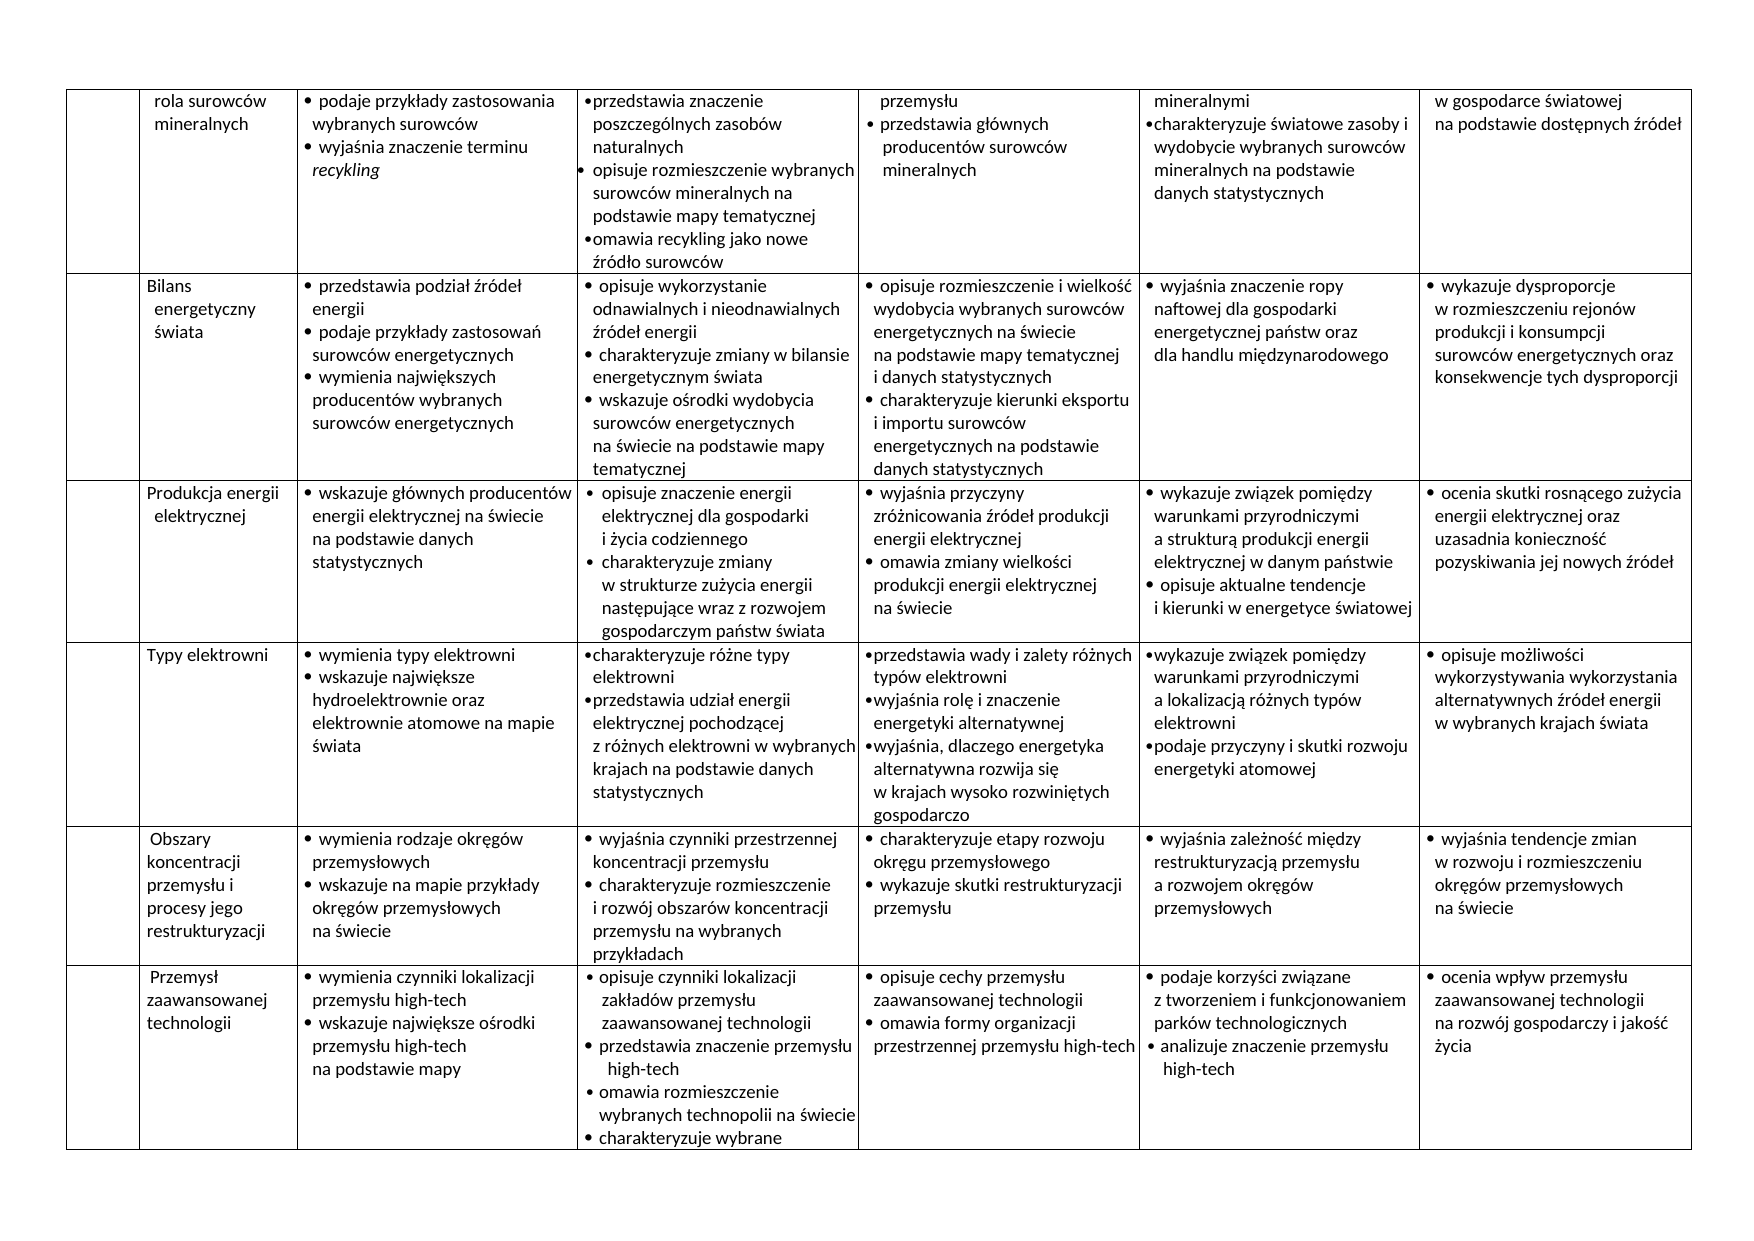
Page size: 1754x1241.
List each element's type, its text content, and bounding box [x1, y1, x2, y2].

table_cell przedstawia wady i zalety różnych typów elektrowni wyjaśnia rolę i znaczenie energetyki alternatywnej wyjaśnia, dlaczego energetyka alternatywna rozwija się w krajach wysoko rozwiniętych gospodarczo [859, 643, 1139, 826]
table_cell wyjaśnia tendencje zmian w rozwoju i rozmieszczeniu okręgów przemysłowych na świecie [1420, 827, 1691, 965]
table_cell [140, 966, 297, 1149]
table_cell ocenia skutki rosnącego zużycia energii elektrycznej oraz uzasadnia konieczność pozyskiwania jej nowych źródeł [1420, 481, 1691, 642]
table_cell Obszary koncentracji przemysłu i procesy jego restrukturyzacji [140, 827, 297, 965]
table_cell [298, 90, 577, 273]
table_cell wykazuje związek pomiędzy warunkami przyrodniczymi a lokalizacją różnych typów elektrowni podaje przyczyny i skutki rozwoju energetyki atomowej [1140, 643, 1419, 826]
table_cell [67, 827, 139, 965]
table_cell charakteryzuje różne typy elektrowni przedstawia udział energii elektrycznej pochodzącej z różnych elektrowni w wybranych krajach na podstawie danych statystycznych [578, 643, 858, 826]
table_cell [1420, 966, 1691, 1149]
table_cell wykazuje dysproporcje w rozmieszczeniu rejonów produkcji i konsumpcji surowców energetycznych oraz konsekwencje tych dysproporcji [1420, 274, 1691, 480]
table_cell opisuje wykorzystanie odnawialnych i nieodnawialnych źródeł energii charakteryzuje zmiany w bilansie energetycznym świata wskazuje ośrodki wydobycia surowców energetycznych na świecie na podstawie mapy tematycznej [578, 274, 858, 480]
table_cell wyjaśnia przyczyny zróżnicowania źródeł produkcji energii elektrycznej omawia zmiany wielkości produkcji energii elektrycznej na świecie [859, 481, 1139, 642]
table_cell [578, 90, 858, 273]
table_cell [859, 90, 1139, 273]
table_cell wyjaśnia czynniki przestrzennej koncentracji przemysłu charakteryzuje rozmieszczenie i rozwój obszarów koncentracji przemysłu na wybranych przykładach [578, 827, 858, 965]
table_cell opisuje znaczenie energii elektrycznej dla gospodarki i życia codziennego charakteryzuje zmiany w strukturze zużycia energii następujące wraz z rozwojem gospodarczym państw świata [578, 481, 858, 642]
table_cell [67, 643, 139, 826]
table_cell [67, 274, 139, 480]
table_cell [1420, 90, 1691, 273]
table_cell opisuje możliwości wykorzystywania wykorzystania alternatywnych źródeł energii w wybranych krajach świata [1420, 643, 1691, 826]
table_cell wyjaśnia znaczenie ropy naftowej dla gospodarki energetycznej państw oraz dla handlu międzynarodowego [1140, 274, 1419, 480]
table_cell [67, 481, 139, 642]
table_cell [67, 966, 139, 1149]
table_cell wykazuje związek pomiędzy warunkami przyrodniczymi a strukturą produkcji energii elektrycznej w danym państwie opisuje aktualne tendencje i kierunki w energetyce światowej [1140, 481, 1419, 642]
table_cell [67, 90, 139, 273]
table_cell wymienia rodzaje okręgów przemysłowych wskazuje na mapie przykłady okręgów przemysłowych na świecie [298, 827, 577, 965]
table_cell Bilans energetyczny świata [140, 274, 297, 480]
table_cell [1140, 966, 1419, 1149]
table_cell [859, 966, 1139, 1149]
table_cell przedstawia podział źródeł energii podaje przykłady zastosowań surowców energetycznych wymienia największych producentów wybranych surowców energetycznych [298, 274, 577, 480]
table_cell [298, 966, 577, 1149]
table_cell opisuje rozmieszczenie i wielkość wydobycia wybranych surowców energetycznych na świecie na podstawie mapy tematycznej i danych statystycznych charakteryzuje kierunki eksportu i importu surowców energetycznych na podstawie danych statystycznych [859, 274, 1139, 480]
table_cell wyjaśnia zależność między restrukturyzacją przemysłu a rozwojem okręgów przemysłowych [1140, 827, 1419, 965]
table_cell wskazuje głównych producentów energii elektrycznej na świecie na podstawie danych statystycznych [298, 481, 577, 642]
table_cell wymienia typy elektrowni wskazuje największe hydroelektrownie oraz elektrownie atomowe na mapie świata [298, 643, 577, 826]
table_cell charakteryzuje etapy rozwoju okręgu przemysłowego wykazuje skutki restrukturyzacji przemysłu [859, 827, 1139, 965]
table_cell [1140, 90, 1419, 273]
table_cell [578, 966, 858, 1149]
table_cell Typy elektrowni [140, 643, 297, 826]
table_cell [140, 90, 297, 273]
table_cell Produkcja energii elektrycznej [140, 481, 297, 642]
